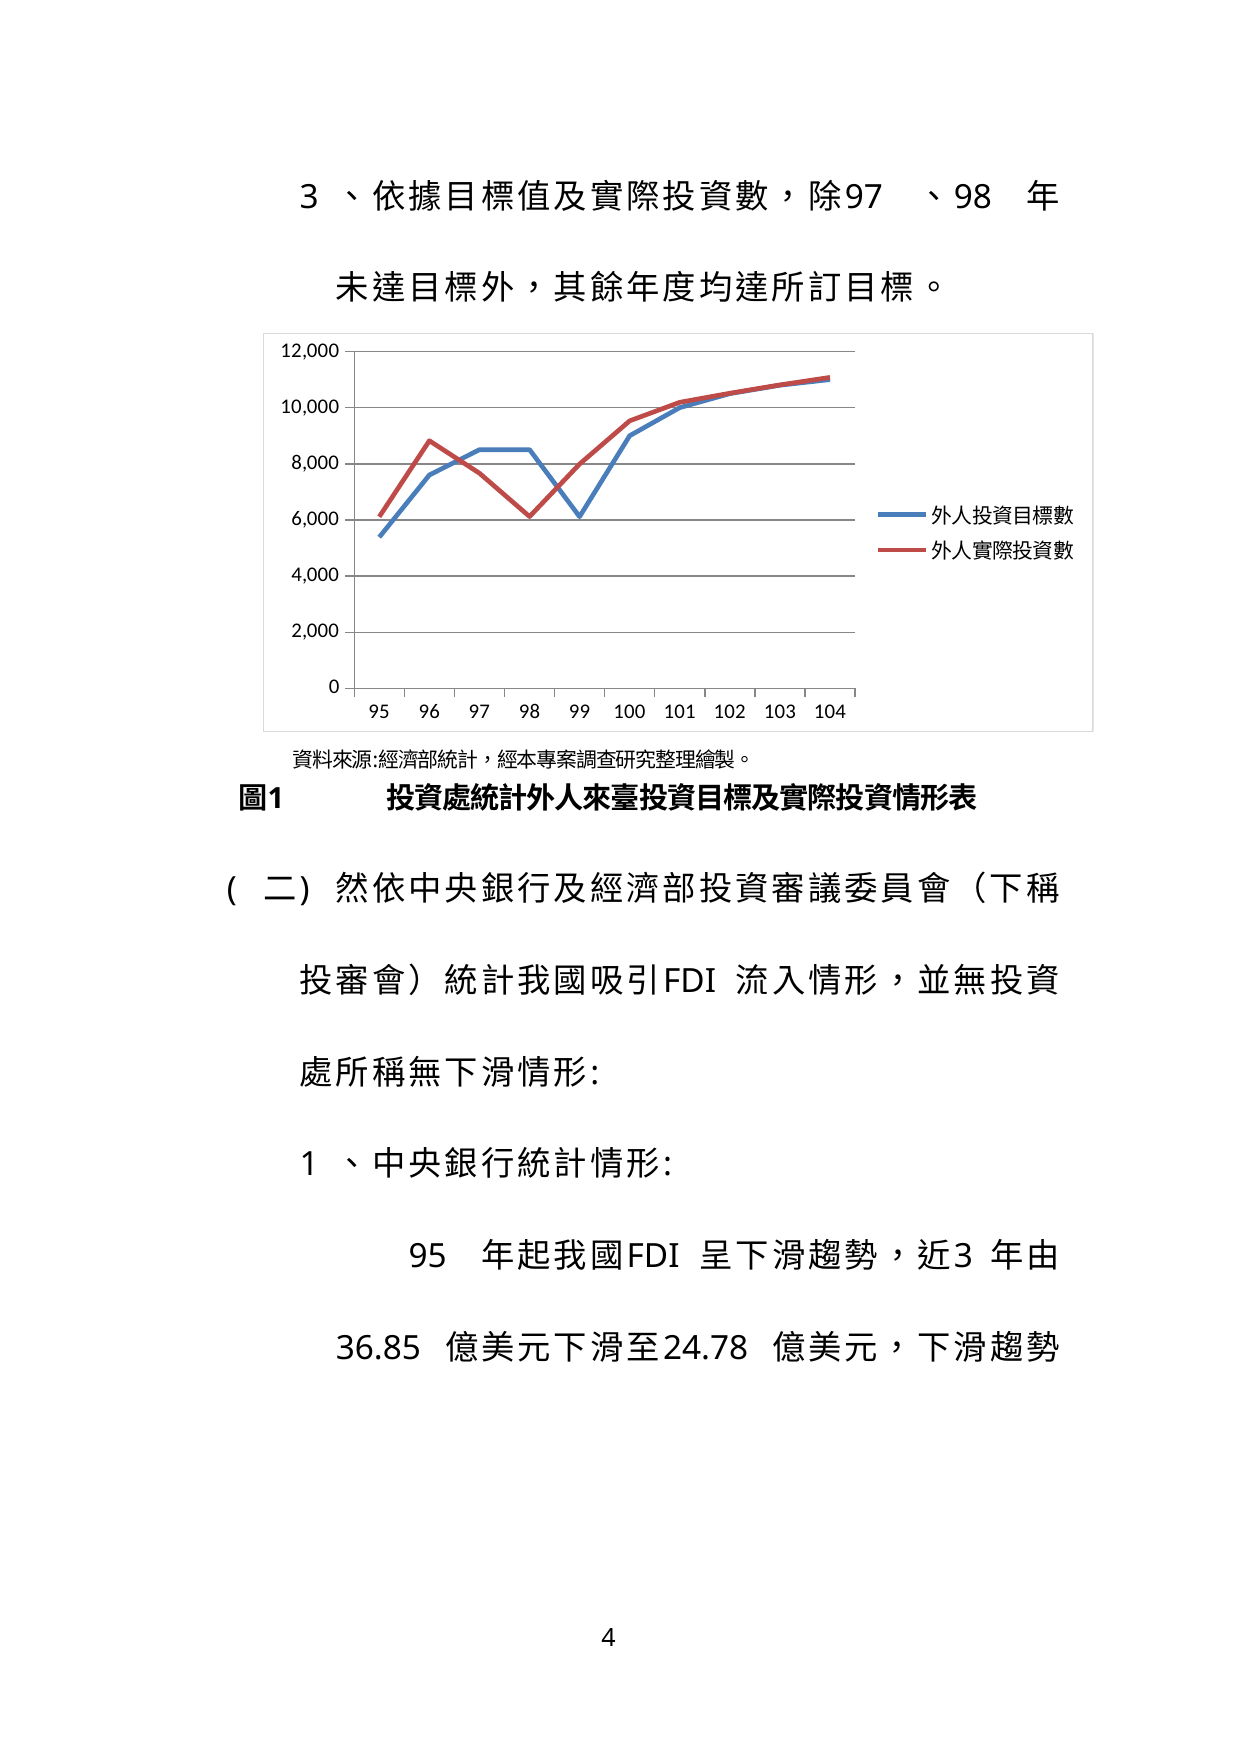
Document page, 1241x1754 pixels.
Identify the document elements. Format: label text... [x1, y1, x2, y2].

list 投資處統計外人來臺投資目標及實際投資情形表 [154, 778, 1063, 816]
subtitle 然依中央銀行及經濟部投資審議委員會（下稱投審會）統計我國吸引FDI流入情形，並無投資處所稱無下滑情形: [225, 841, 1063, 1116]
subtitle 95年起我國FDI呈下滑趨勢，近3年由36.85億美元下滑至24.78億美元，下滑趨勢明顯。 [331, 1207, 1063, 1391]
text 資料來源:經濟部統計，經本專案調查研究整理繪製。 [21, 743, 1027, 774]
subtitle 中央銀行統計情形: [278, 1116, 1063, 1207]
subtitle 依據目標值及實際投資數，除97、98年未達目標外，其餘年度均達所訂目標。 [278, 148, 1063, 331]
